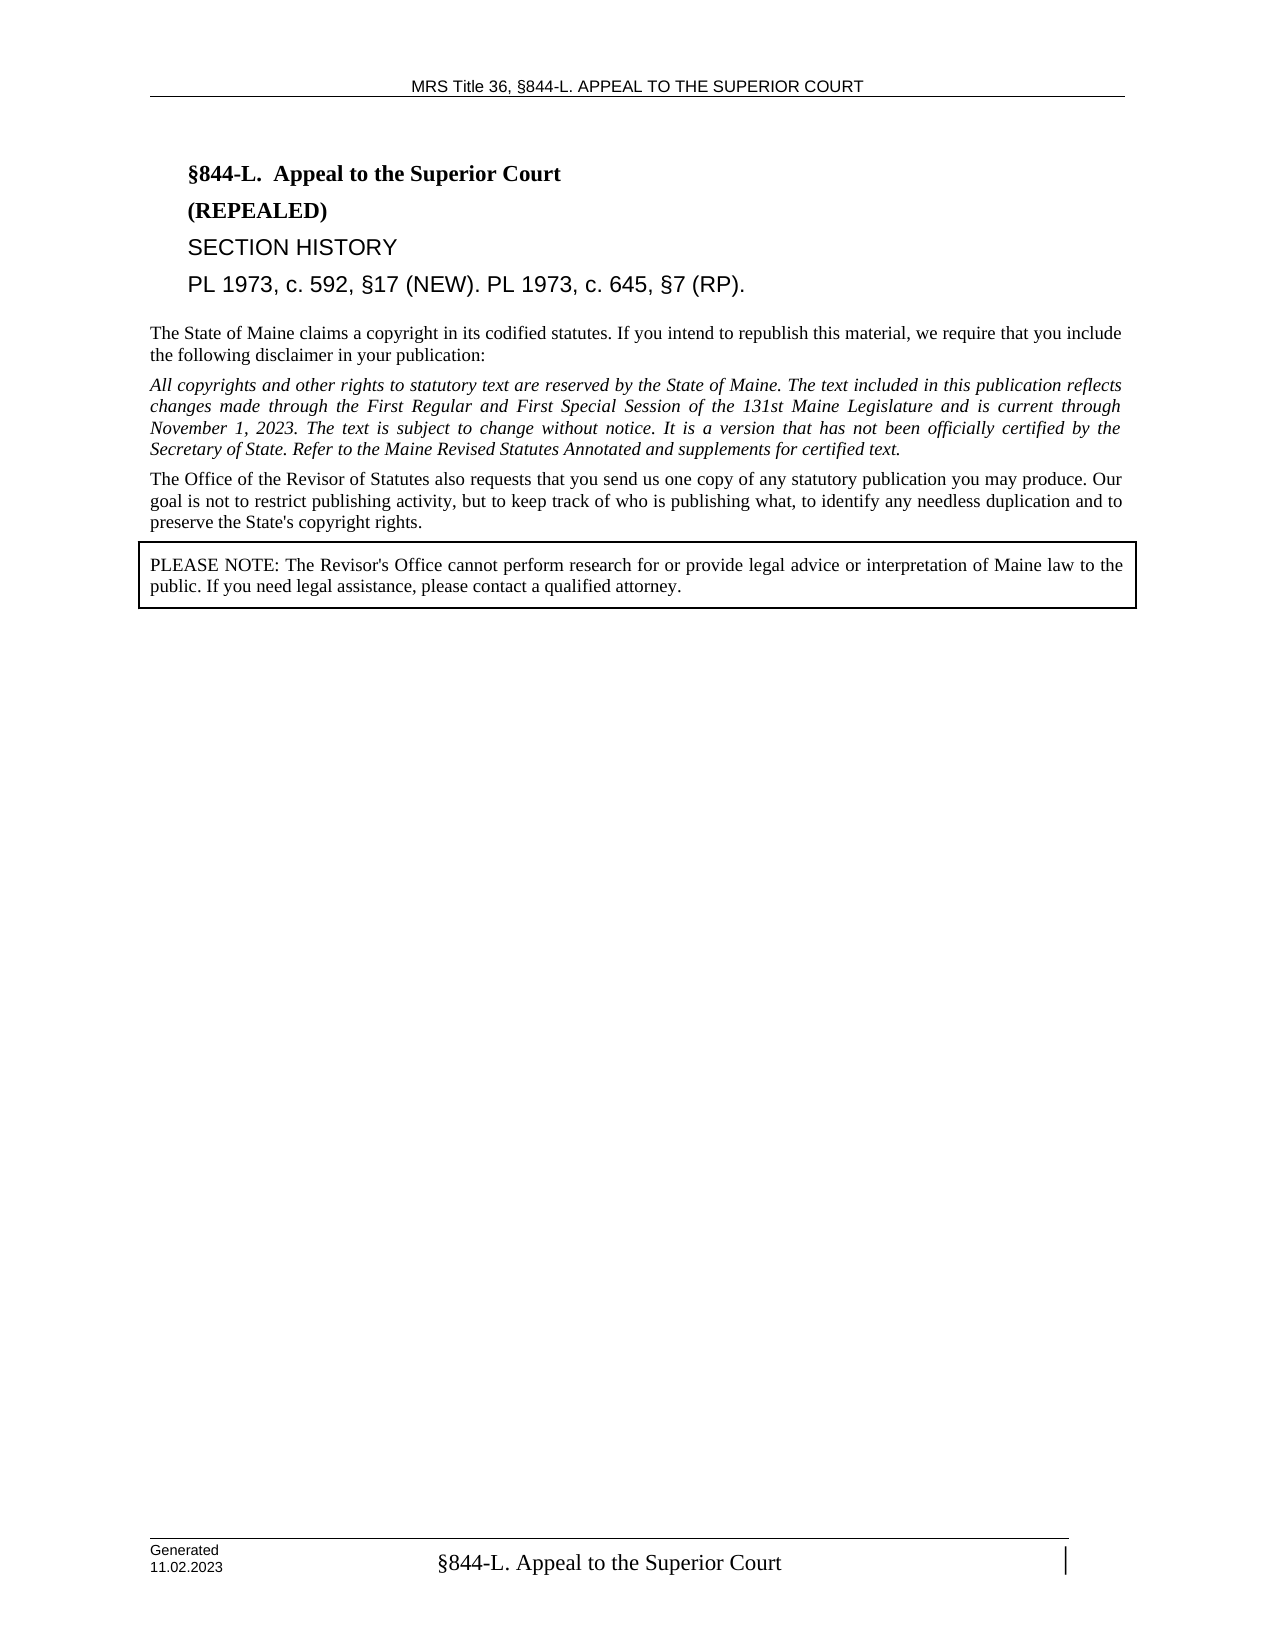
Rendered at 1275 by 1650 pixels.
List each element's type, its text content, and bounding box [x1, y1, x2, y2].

text SECTION HISTORY [187, 234, 1125, 260]
text All copyrights and other rights to statutory text are reserved by the State of Maine. The text included in this publication reflects changes made through the First Regular and First Special Session of the 131st Maine Legislature and is current through November 1, 2023 . The text is subject to change without notice. It is a version that has not been officially certified by the Secretary of State. Refer to the Maine Revised Statutes Annotated and supplements for certified text. [150, 373, 1125, 460]
text PLEASE NOTE: The Revisor's Office cannot perform research for or provide legal advice or interpretation of Maine law to the public. If you need legal assistance, please contact a qualified attorney. [140, 543, 1135, 607]
text (REPEALED) [187, 197, 1125, 223]
text The Office of the Revisor of Statutes also requests that you send us one copy of any statutory publication you may produce. Our goal is not to restrict publishing activity, but to keep track of who is publishing what, to identify any needless duplication and to preserve the State's copyright rights. [150, 468, 1125, 533]
text §844-L. Appeal to the Superior Court [187, 160, 1125, 187]
text PL 1973, c. 592, §17 (NEW). PL 1973, c. 645, §7 (RP). [187, 271, 1125, 297]
text The State of Maine claims a copyright in its codified statutes. If you intend to republish this material, we require that you include the following disclaimer in your publication: [150, 322, 1125, 365]
